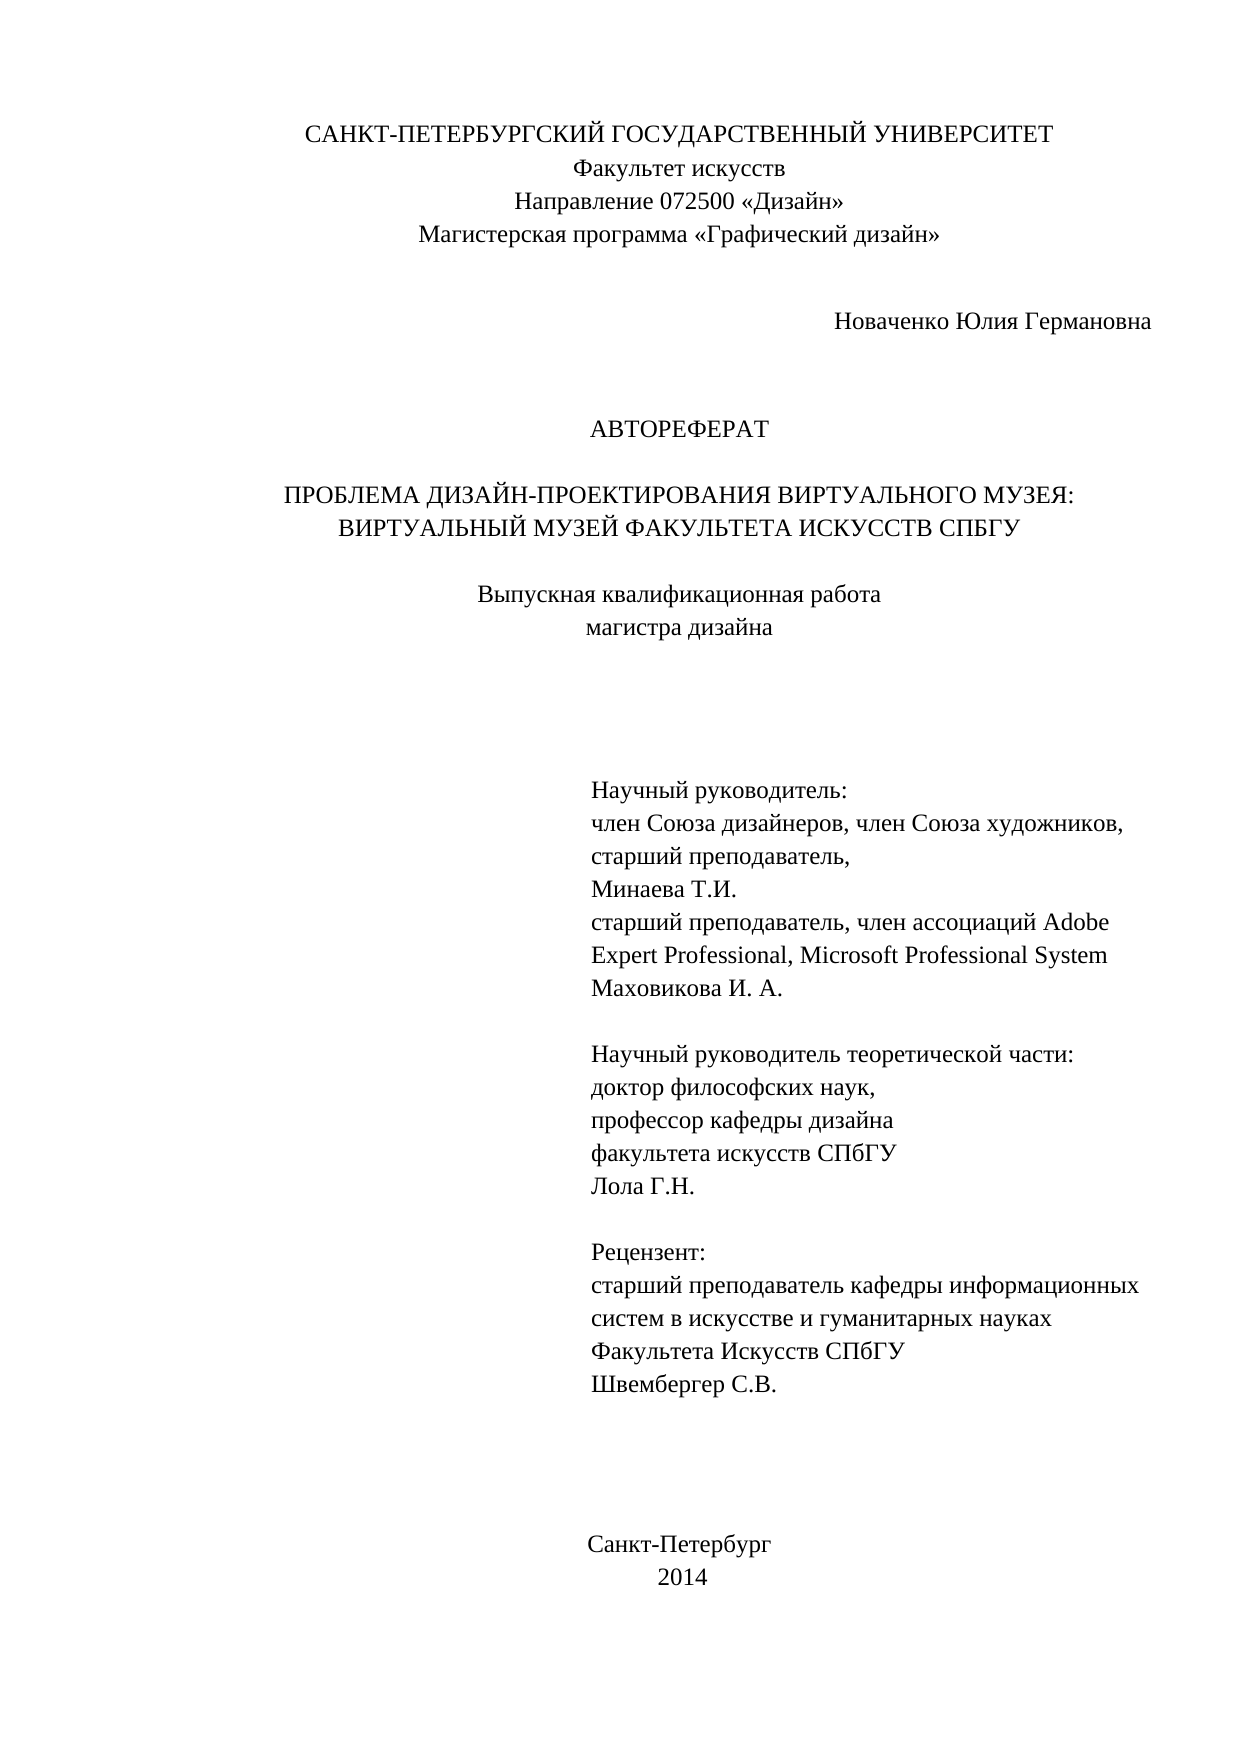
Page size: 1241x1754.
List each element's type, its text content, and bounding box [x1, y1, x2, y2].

text член Союза дизайнеров, член Союза художников, [591, 808, 1152, 837]
text Магистерская программа «Графический дизайн» [207, 219, 1152, 248]
text ВИРТУАЛЬНЫЙ МУЗЕЙ ФАКУЛЬТЕТА ИСКУССТВ СПБГУ [207, 513, 1152, 542]
text Новаченко Юлия Германовна [207, 306, 1152, 335]
text Санкт-Петербург [207, 1529, 1152, 1557]
text старший преподаватель кафедры информационных систем в искусстве и гуманитарных науках Факультета Искусств СПбГУ [591, 1270, 1152, 1365]
text Факультет искусств [207, 153, 1152, 182]
text Направление 072500 «Дизайн» [207, 186, 1152, 215]
text старший преподаватель, член ассоциаций Adobe Expert Professional, Microsoft Professional System Маховикова И. А. [591, 907, 1152, 1002]
text Швембергер С.В. [591, 1369, 1152, 1398]
text старший преподаватель, Минаева Т.И. [591, 841, 1152, 903]
text доктор философских наук, [591, 1072, 1152, 1101]
text САНКТ-ПЕТЕРБУРГСКИЙ ГОСУДАРСТВЕННЫЙ УНИВЕРСИТЕТ [207, 118, 1152, 149]
text факультета искусств СПбГУ [591, 1138, 1152, 1167]
text ПРОБЛЕМА ДИЗАЙН-ПРОЕКТИРОВАНИЯ ВИРТУАЛЬНОГО МУЗЕЯ: [207, 480, 1152, 508]
text АВТОРЕФЕРАТ [207, 414, 1152, 442]
text Лола Г.Н. [591, 1171, 1152, 1200]
text магистра дизайна [207, 612, 1152, 641]
text Выпускная квалификационная работа [207, 579, 1152, 608]
text профессор кафедры дизайна [591, 1105, 1152, 1134]
text 2014 [207, 1562, 1152, 1591]
text Рецензент: [591, 1237, 1152, 1266]
text Научный руководитель: [591, 775, 1152, 804]
text Научный руководитель теоретической части: [591, 1039, 1152, 1068]
